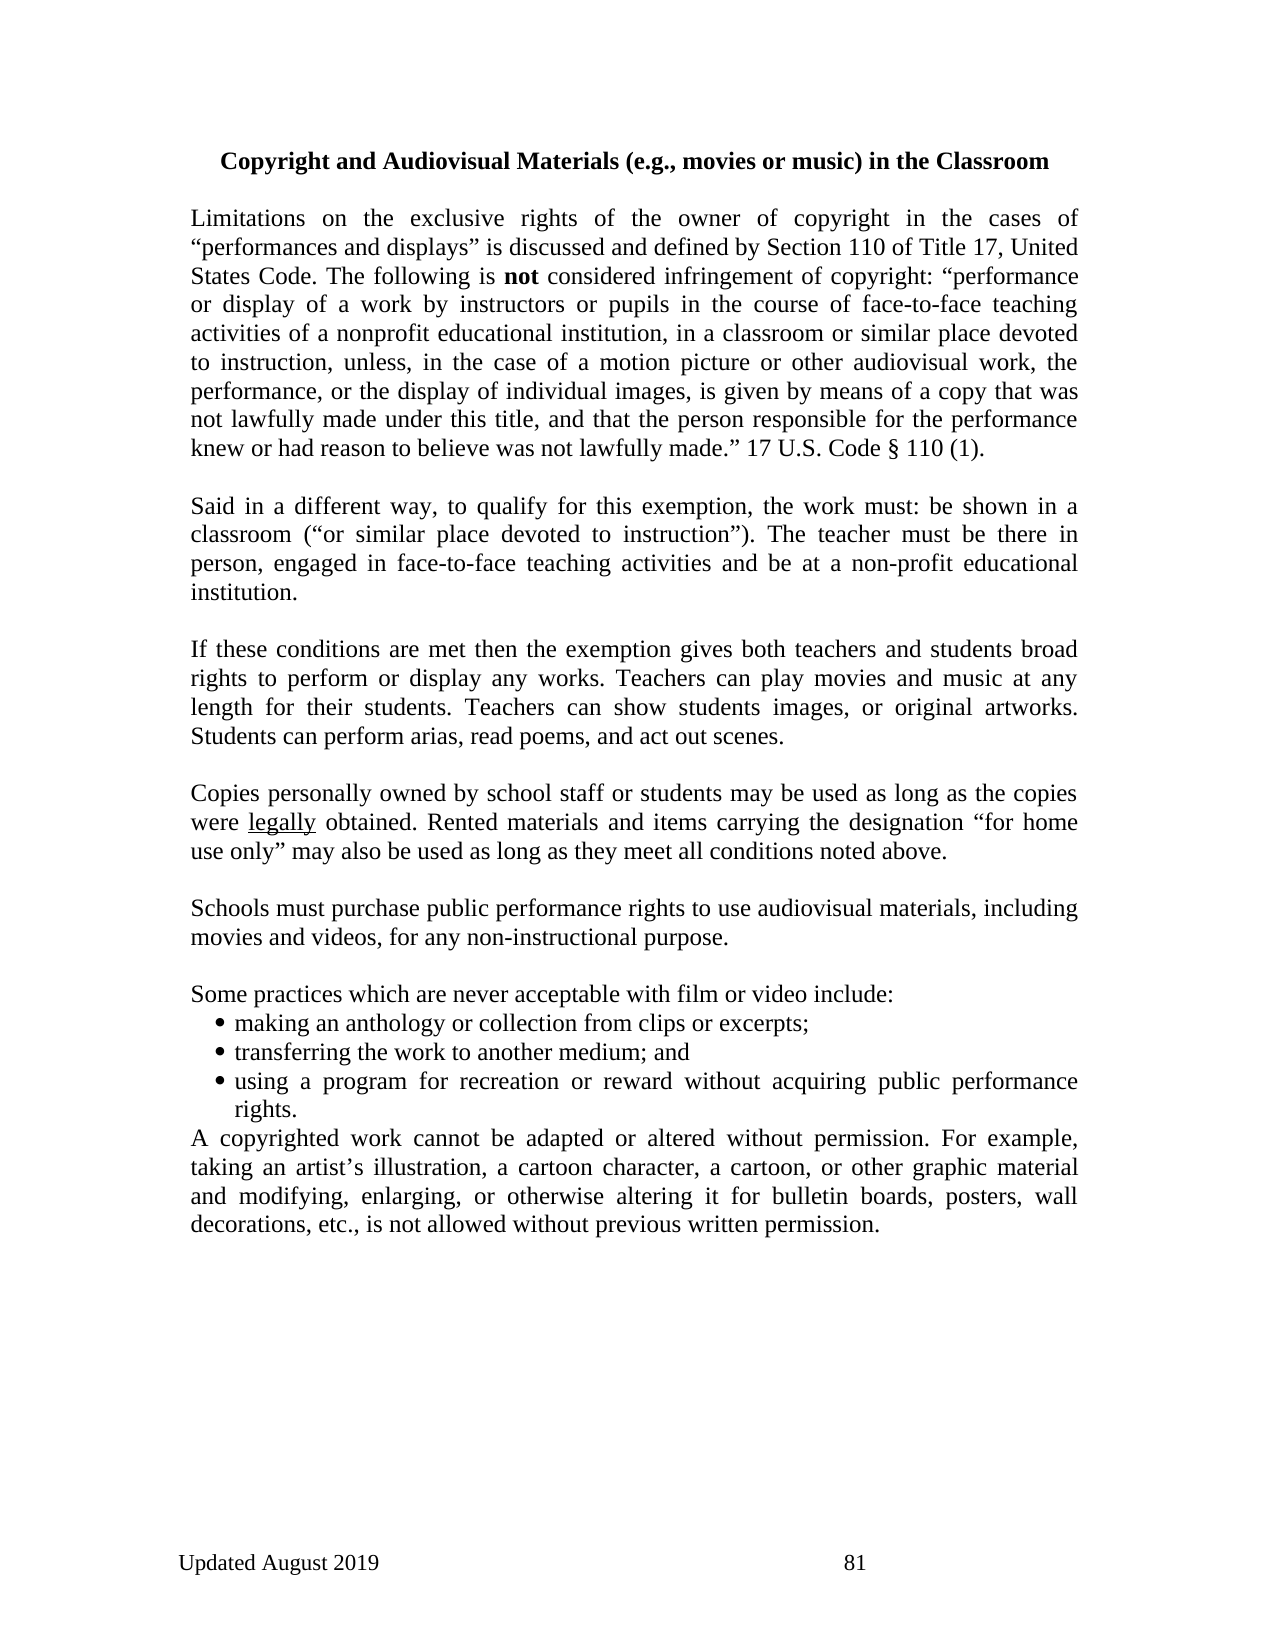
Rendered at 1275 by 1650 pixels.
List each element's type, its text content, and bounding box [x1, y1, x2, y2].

text Copies personally owned by school staff or students may be used as long as the copies were legally obtained. Rented materials and items carrying the designation “for home use only” may also be used as long as they meet all conditions noted above. [190, 778, 1079, 864]
list transferring the work to another medium; and [216, 1037, 1079, 1066]
text A copyrighted work cannot be adapted or altered without permission. For example, taking an artist’s illustration, a cartoon character, a cartoon, or other graphic material and modifying, enlarging, or otherwise altering it for bulletin boards, posters, wall decorations, etc., is not allowed without previous written permission. [190, 1123, 1079, 1238]
list using a program for recreation or reward without acquiring public performance rights. [216, 1066, 1079, 1123]
text Some practices which are never acceptable with film or video include: [190, 979, 1079, 1008]
list making an anthology or collection from clips or excerpts; [216, 1008, 1079, 1037]
text Limitations on the exclusive rights of the owner of copyright in the cases of “performances and displays” is discussed and defined by Section 110 of Title 17, United States Code. The following is not considered infringement of copyright: “performance or display of a work by instructors or pupils in the course of face-to-face teaching activities of a nonprofit educational institution, in a classroom or similar place devoted to instruction, unless, in the case of a motion picture or other audiovisual work, the performance, or the display of individual images, is given by means of a copy that was not lawfully made under this title, and that the person responsible for the performance knew or had reason to believe was not lawfully made.” 17 U.S. Code § 110 (1). [190, 203, 1079, 462]
text Said in a different way, to qualify for this exemption, the work must: be shown in a classroom (“or similar place devoted to instruction”). The teacher must be there in person, engaged in face-to-face teaching activities and be at a non-profit educational institution. [190, 491, 1079, 606]
text If these conditions are met then the exemption gives both teachers and students broad rights to perform or display any works. Teachers can play movies and music at any length for their students. Teachers can show students images, or original artworks. Students can perform arias, read poems, and act out scenes. [190, 634, 1079, 749]
text Copyright and Audiovisual Materials (e.g., movies or music) in the Classroom [190, 146, 1079, 174]
text Schools must purchase public performance rights to use audiovisual materials, including movies and videos, for any non-instructional purpose. [190, 893, 1079, 951]
